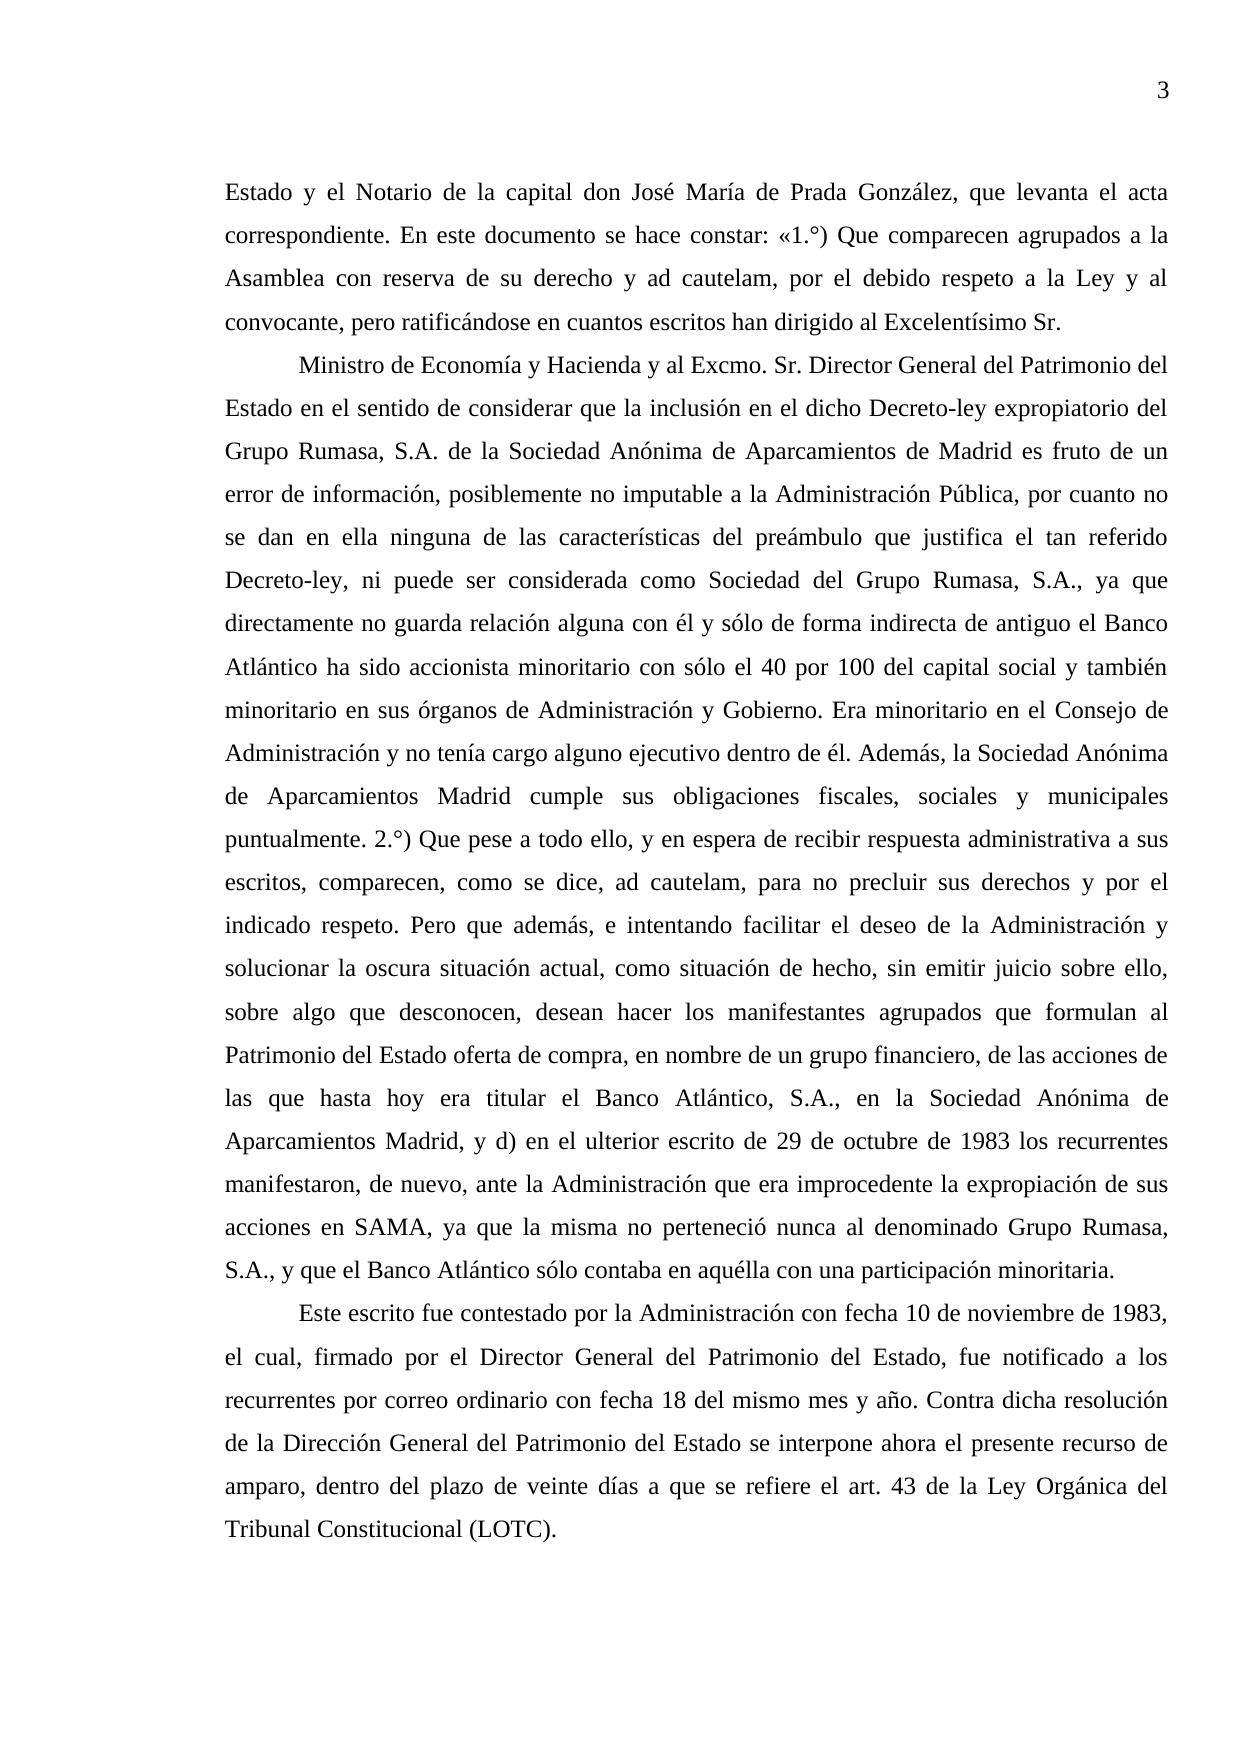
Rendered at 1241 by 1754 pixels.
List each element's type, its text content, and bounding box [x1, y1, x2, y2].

text Ministro de Economía y Hacienda y al Excmo. Sr. Director General del Patrimonio del Estado en el sentido de considerar que la inclusión en el dicho Decreto-ley expropiatorio del Grupo Rumasa, S.A. de la Sociedad Anónima de Aparcamientos de Madrid es fruto de un error de información, posiblemente no imputable a la Administración Pública, por cuanto no se dan en ella ninguna de las características del preámbulo que justifica el tan referido Decreto-ley, ni puede ser considerada como Sociedad del Grupo Rumasa, S.A., ya que directamente no guarda relación alguna con él y sólo de forma indirecta de antiguo el Banco Atlántico ha sido accionista minoritario con sólo el 40 por 100 del capital social y también minoritario en sus órganos de Administración y Gobierno. Era minoritario en el Consejo de Administración y no tenía cargo alguno ejecutivo dentro de él. Además, la Sociedad Anónima de Aparcamientos Madrid cumple sus obligaciones fiscales, sociales y municipales puntualmente. 2.°) Que pese a todo ello, y en espera de recibir respuesta administrativa a sus escritos, comparecen, como se dice, ad cautelam, para no precluir sus derechos y por el indicado respeto. Pero que además, e intentando facilitar el deseo de la Administración y solucionar la oscura situación actual, como situación de hecho, sin emitir juicio sobre ello, sobre algo que desconocen, desean hacer los manifestantes agrupados que formulan al Patrimonio del Estado oferta de compra, en nombre de un grupo financiero, de las acciones de las que hasta hoy era titular el Banco Atlántico, S.A., en la Sociedad Anónima de Aparcamientos Madrid, y d) en el ulterior escrito de 29 de octubre de 1983 los recurrentes manifestaron, de nuevo, ante la Administración que era improcedente la expropiación de sus acciones en SAMA, ya que la misma no perteneció nunca al denominado Grupo Rumasa, S.A., y que el Banco Atlántico sólo contaba en aquélla con una participación minoritaria. [224, 350, 1169, 1284]
text Este escrito fue contestado por la Administración con fecha 10 de noviembre de 1983, el cual, firmado por el Director General del Patrimonio del Estado, fue notificado a los recurrentes por correo ordinario con fecha 18 del mismo mes y año. Contra dicha resolución de la Dirección General del Patrimonio del Estado se interpone ahora el presente recurso de amparo, dentro del plazo de veinte días a que se refiere el art. 43 de la Ley Orgánica del Tribunal Constitucional (LOTC). [224, 1298, 1169, 1543]
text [224, 177, 1169, 335]
